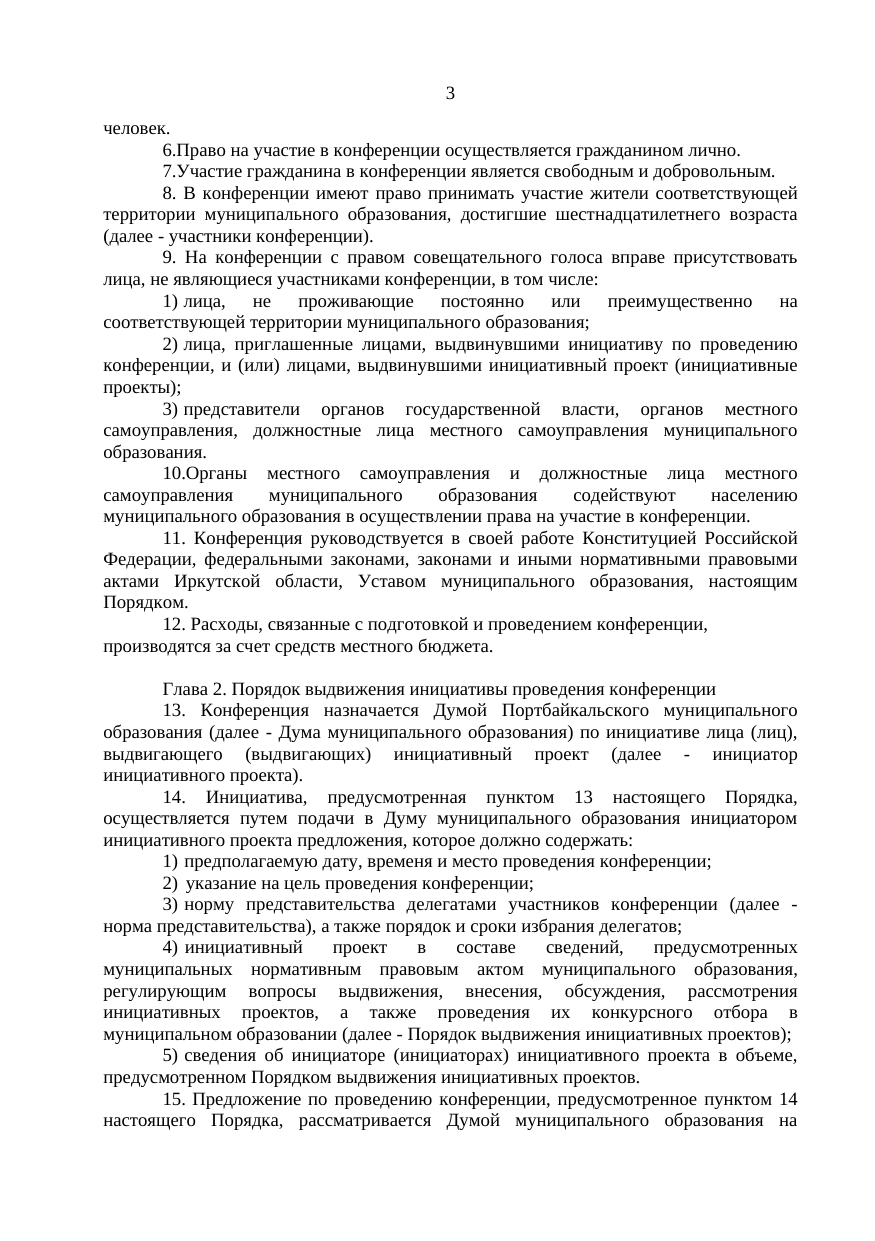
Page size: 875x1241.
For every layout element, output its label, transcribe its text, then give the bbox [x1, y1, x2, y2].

list лица, приглашенные лицами, выдвинувшими инициативу по проведению конференции, и (или) лицами, выдвинувшими инициативный проект (инициативные проекты); [103, 333, 798, 397]
list сведения об инициаторе (инициаторах) инициативного проекта в объеме, предусмотренном Порядком выдвижения инициативных проектов. [103, 1044, 798, 1087]
list предполагаемую дату, временя и место проведения конференции; [103, 850, 798, 872]
text 7.Участие гражданина в конференции является свободным и добровольным. [103, 160, 798, 182]
list указание на цель проведения конференции; [103, 872, 798, 893]
text Глава 2. Порядок выдвижения инициативы проведения конференции [103, 678, 798, 699]
text 6.Право на участие в конференции осуществляется гражданином лично. [103, 139, 798, 160]
text 12. Расходы, связанные с подготовкой и проведением конференции, производятся за счет средств местного бюджета. [103, 613, 798, 656]
text 10.Органы местного самоуправления и должностные лица местного самоуправления муниципального образования содействуют населению муниципального образования в осуществлении права на участие в конференции. [103, 462, 798, 527]
list представители органов государственной власти, органов местного самоуправления, должностные лица местного самоуправления муниципального образования. [103, 397, 798, 462]
text 14. Инициатива, предусмотренная пунктом 13 настоящего Порядка, осуществляется путем подачи в Думу муниципального образования инициатором инициативного проекта предложения, которое должно содержать: [103, 786, 798, 850]
text 8. В конференции имеют право принимать участие жители соответствующей территории муниципального образования, достигшие шестнадцатилетнего возраста (далее - участники конференции). [103, 182, 798, 246]
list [103, 1087, 798, 1131]
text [103, 117, 798, 139]
text 9. На конференции с правом совещательного голоса вправе присутствовать лица, не являющиеся участниками конференции, в том числе: [103, 246, 798, 289]
list норму представительства делегатами участников конференции (далее - норма представительства), а также порядок и сроки избрания делегатов; [103, 893, 798, 936]
list инициативный проект в составе сведений, предусмотренных муниципальных нормативным правовым актом муниципального образования, регулирующим вопросы выдвижения, внесения, обсуждения, рассмотрения инициативных проектов, а также проведения их конкурсного отбора в муниципальном образовании (далее - Порядок выдвижения инициативных проектов); [103, 936, 798, 1044]
text 11. Конференция руководствуется в своей работе Конституцией Российской Федерации, федеральными законами, законами и иными нормативными правовыми актами Иркутской области, Уставом муниципального образования, настоящим Порядком. [103, 527, 798, 613]
list лица, не проживающие постоянно или преимущественно на соответствующей территории муниципального образования; [103, 289, 798, 333]
text 13. Конференция назначается Думой Портбайкальского муниципального образования (далее - Дума муниципального образования) по инициативе лица (лиц), выдвигающего (выдвигающих) инициативный проект (далее - инициатор инициативного проекта). [103, 699, 798, 786]
